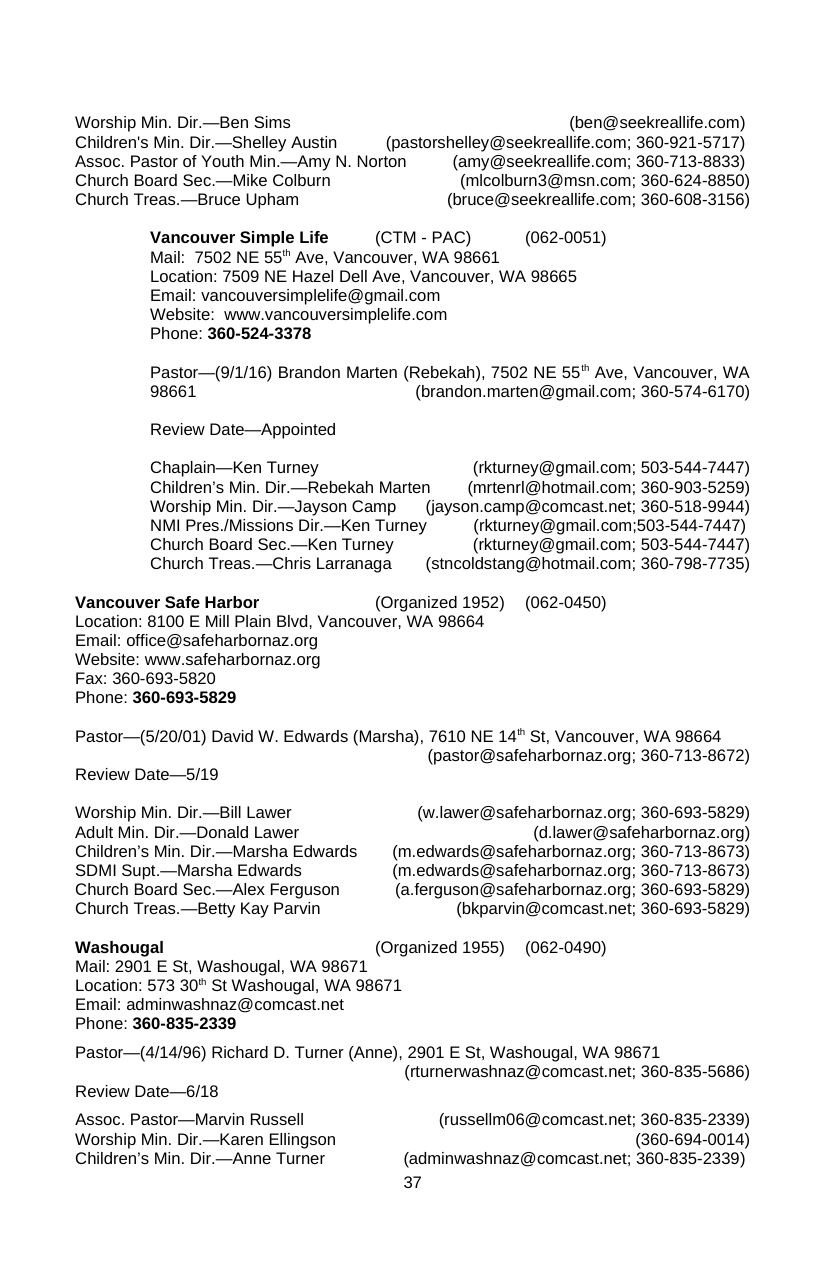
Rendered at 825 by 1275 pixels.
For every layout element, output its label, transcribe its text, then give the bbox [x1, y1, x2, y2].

text Review Date—6/18 [75, 1081, 750, 1101]
text Vancouver Simple Life (CTM - PAC) (062-0051) [75, 228, 750, 247]
text Church Treas.—Bruce Upham (bruce@seekreallife.com; 360-608-3156) [75, 190, 750, 209]
text Children’s Min. Dir.—Anne Turner (adminwashnaz@comcast.net; 360-835-2339) [75, 1148, 750, 1168]
text Assoc. Pastor of Youth Min.—Amy N. Norton (amy@seekreallife.com; 360-713-8833) [75, 152, 750, 171]
text Church Board Sec.—Ken Turney (rkturney@gmail.com; 503-544-7447) [75, 535, 750, 554]
text Church Treas.—Betty Kay Parvin (bkparvin@comcast.net; 360-693-5829) [75, 899, 750, 918]
text Pastor—(5/20/01) David W. Edwards (Marsha), 7610 NE 14th St, Vancouver, WA 98664 [75, 727, 750, 746]
text Pastor—(4/14/96) Richard D. Turner (Anne), 2901 E St, Washougal, WA 98671 [75, 1043, 750, 1062]
text NMI Pres./Missions Dir.—Ken Turney (rkturney@gmail.com;503-544-7447) [75, 516, 750, 535]
text Worship Min. Dir.—Karen Ellingson (360-694-0014) [75, 1129, 750, 1148]
text Assoc. Pastor—Marvin Russell (russellm06@comcast.net; 360-835-2339) [75, 1110, 750, 1129]
text Mail: 2901 E St, Washougal, WA 98671 [75, 957, 750, 976]
text Phone: 360-835-2339 [75, 1014, 750, 1033]
text Location: 573 30th St Washougal, WA 98671 [75, 976, 750, 995]
text Fax: 360-693-5820 [75, 669, 750, 688]
text Mail: 7502 NE 55th Ave, Vancouver, WA 98661 [150, 247, 750, 267]
text Location: 8100 E Mill Plain Blvd, Vancouver, WA 98664 [75, 612, 750, 631]
text Email: adminwashnaz@comcast.net [75, 995, 750, 1014]
text (rturnerwashnaz@comcast.net; 360-835-5686) [75, 1062, 750, 1081]
text Adult Min. Dir.—Donald Lawer (d.lawer@safeharbornaz.org) [75, 822, 750, 842]
text Children’s Min. Dir.—Rebekah Marten (mrtenrl@hotmail.com; 360-903-5259) [75, 477, 750, 497]
text Pastor—(9/1/16) Brandon Marten (Rebekah), 7502 NE 55th Ave, Vancouver, WA 98661 (brandon.marten@gmail.com; 360-574-6170) [150, 362, 750, 401]
text Washougal (Organized 1955) (062-0490) [75, 937, 750, 957]
text (pastor@safeharbornaz.org; 360-713-8672) [75, 746, 750, 765]
text SDMI Supt.—Marsha Edwards (m.edwards@safeharbornaz.org; 360-713-8673) [75, 861, 750, 880]
text Children's Min. Dir.—Shelley Austin (pastorshelley@seekreallife.com; 360-921-5717) [75, 132, 750, 152]
text Worship Min. Dir.—Jayson Camp (jayson.camp@comcast.net; 360-518-9944) [75, 497, 750, 516]
text Worship Min. Dir.—Bill Lawer (w.lawer@safeharbornaz.org; 360-693-5829) [75, 803, 750, 822]
text Phone: 360-524-3378 [75, 324, 750, 343]
text Review Date—Appointed [150, 420, 750, 439]
text Vancouver Safe Harbor (Organized 1952) (062-0450) [75, 592, 750, 612]
text Church Treas.—Chris Larranaga (stncoldstang@hotmail.com; 360-798-7735) [75, 554, 750, 573]
text Email: vancouversimplelife@gmail.com [75, 286, 750, 305]
text Children’s Min. Dir.—Marsha Edwards (m.edwards@safeharbornaz.org; 360-713-8673) [75, 842, 750, 861]
text Worship Min. Dir.—Ben Sims (ben@seekreallife.com) [75, 113, 750, 132]
text Website: www.safeharbornaz.org [75, 650, 750, 669]
text Location: 7509 NE Hazel Dell Ave, Vancouver, WA 98665 [150, 267, 750, 286]
text Email: office@safeharbornaz.org [75, 631, 750, 650]
text Website: www.vancouversimplelife.com [75, 305, 750, 324]
text Review Date—5/19 [75, 765, 750, 784]
text Chaplain—Ken Turney (rkturney@gmail.com; 503-544-7447) [75, 458, 750, 477]
text Church Board Sec.—Alex Ferguson (a.ferguson@safeharbornaz.org; 360-693-5829) [75, 880, 750, 899]
text Church Board Sec.—Mike Colburn (mlcolburn3@msn.com; 360-624-8850) [75, 171, 750, 190]
text Phone: 360-693-5829 [75, 688, 750, 707]
